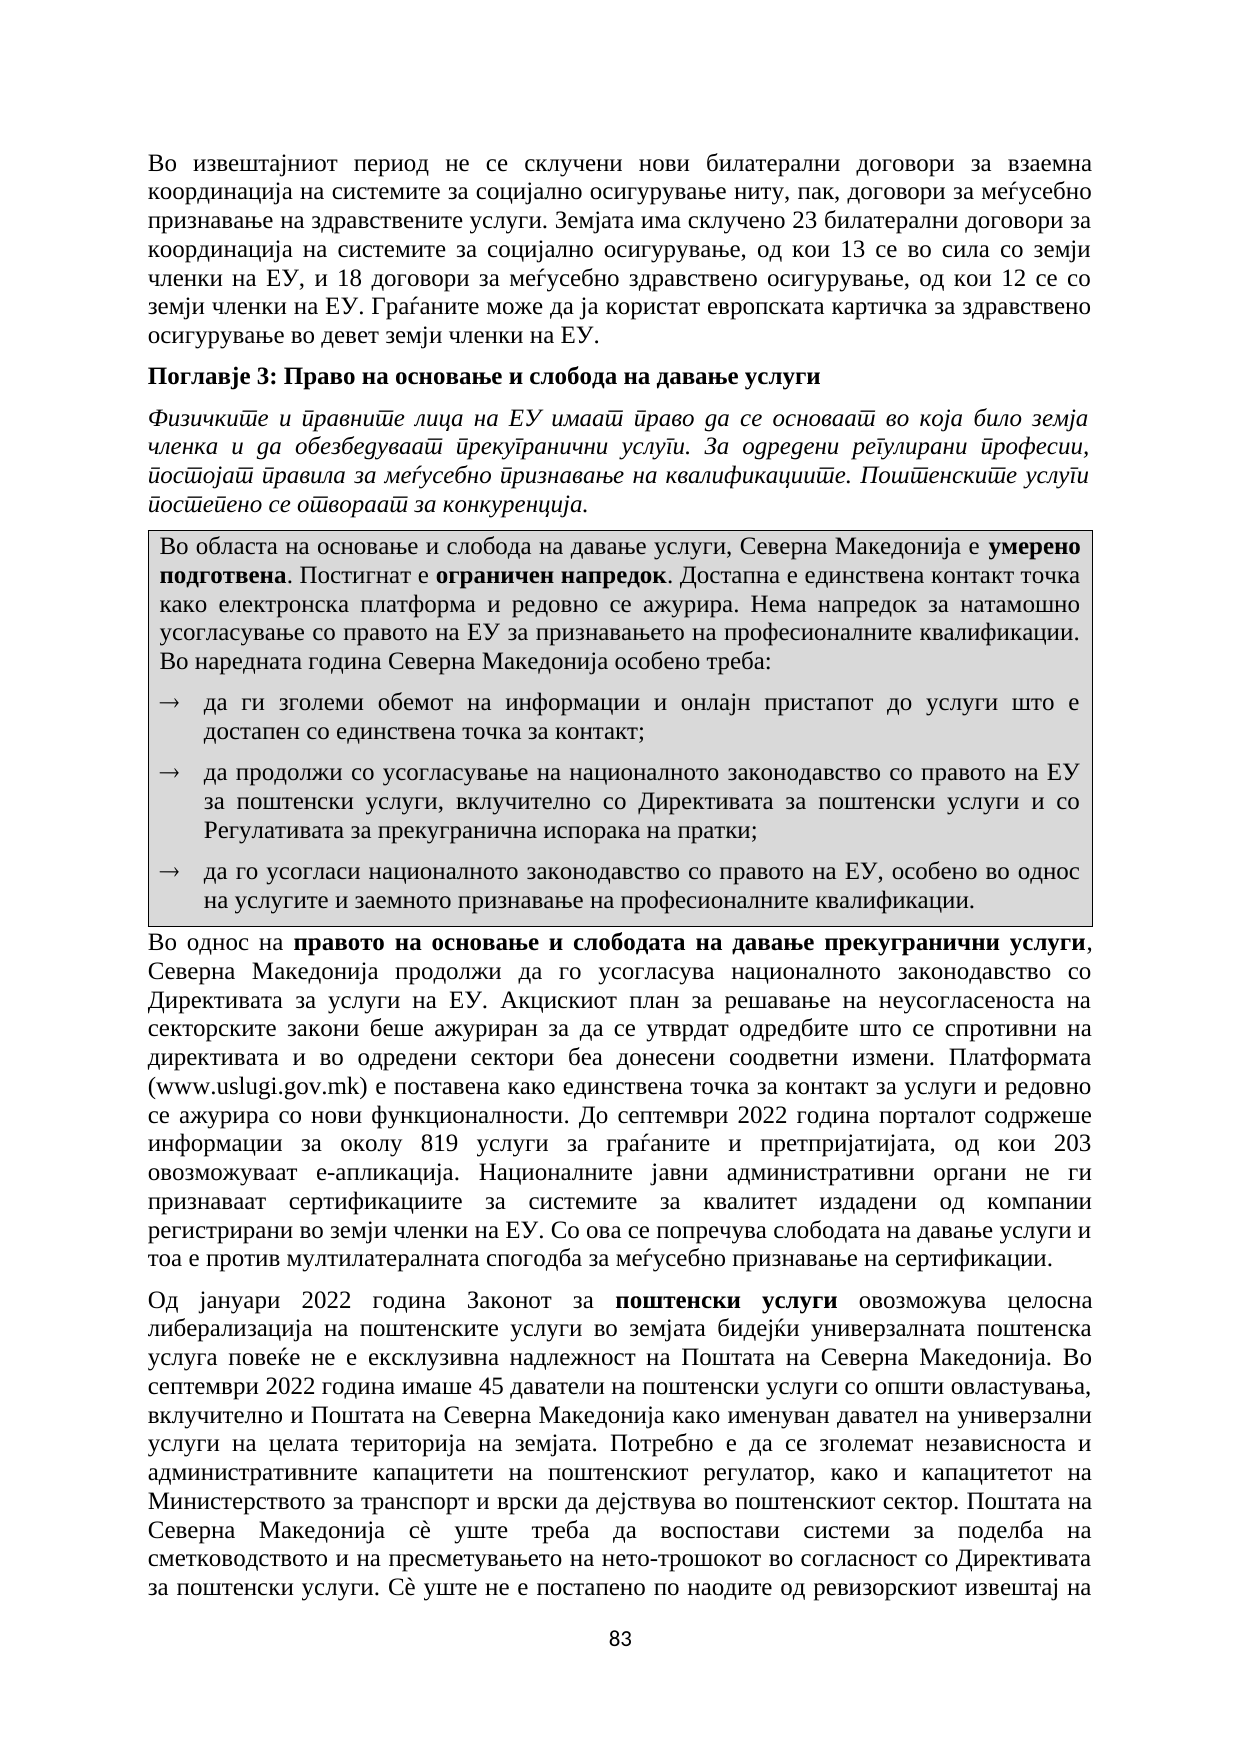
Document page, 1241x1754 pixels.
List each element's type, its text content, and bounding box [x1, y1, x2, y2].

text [148, 1285, 1093, 1601]
text Во однос на правото на основање и слободата на давање прекугранични услуги, Северна Македонија продолжи да го усогласува националното законодавство со Директивата за услуги на ЕУ. Акцискиот план за решавање на неусогласеноста на секторските закони беше ажуриран за да се утврдат одредбите што се спротивни на директивата и во одредени сектори беа донесени соодветни измени. Платформата (www.uslugi.gov.mk) е поставена како единствена точка за контакт за услуги и редовно се ажурира со нови функционалности. До септември 2022 година порталот содржеше информации за околу 819 услуги за граѓаните и претпријатијата, од кои 203 овозможуваат е-апликација. Националните јавни административни органи не ги признаваат сертификациите за системите за квалитет издадени од компании регистрирани во земји членки на ЕУ. Со ова се попречува слободата на давање услуги и тоа е против мултилатералната спогодба за меѓусебно признавање на сертификации. [148, 927, 1093, 1272]
text Физичките и правните лица на ЕУ имаат право да се основаат во која било земја членка и да обезбедуваат прекугранични услуги. За одредени регулирани професии, постојат правила за меѓусебно признавање на квалификациите. Поштенските услуги постепено се отвораат за конкуренција. [148, 403, 1093, 518]
subtitle Поглавје 3: Право на основање и слобода на давање услуги [148, 361, 1093, 390]
text Во извештајниот период не се склучени нови билатерални договори за взаемна координација на системите за социјално осигурување ниту, пак, договори за меѓусебно признавање на здравствените услуги. Земјата има склучено 23 билатерални договори за координација на системите за социјално осигурување, од кои 13 се во сила со земји членки на ЕУ, и 18 договори за меѓусебно здравствено осигурување, од кои 12 се со земји членки на ЕУ. Граѓаните може да ја користат европската картичка за здравствено осигурување во девет земји членки на ЕУ. [148, 148, 1093, 349]
table_header Во областа на основање и слобода на давање услуги, Северна Македонија е умерено подготвена. Постигнат е ограничен напредок. Достапна е единствена контакт точка како електронска платформа и редовно се ажурира. Нема напредок за натамошно усогласување со правото на ЕУ за признавањето на професионалните квалификации. Во наредната година Северна Македонија особено треба: да ги зголеми обемот на информации и онлајн пристапот до услуги што е достапен со единствена точка за контакт; да продолжи со усогласување на националното законодавство со правото на ЕУ за поштенски услуги, вклучително со Директивата за поштенски услуги и со Регулативата за прекугранична испорака на пратки; да го усогласи националното законодавство со правото на ЕУ, особено во однос на услугите и заемното признавање на професионалните квалификации. [149, 531, 1092, 926]
